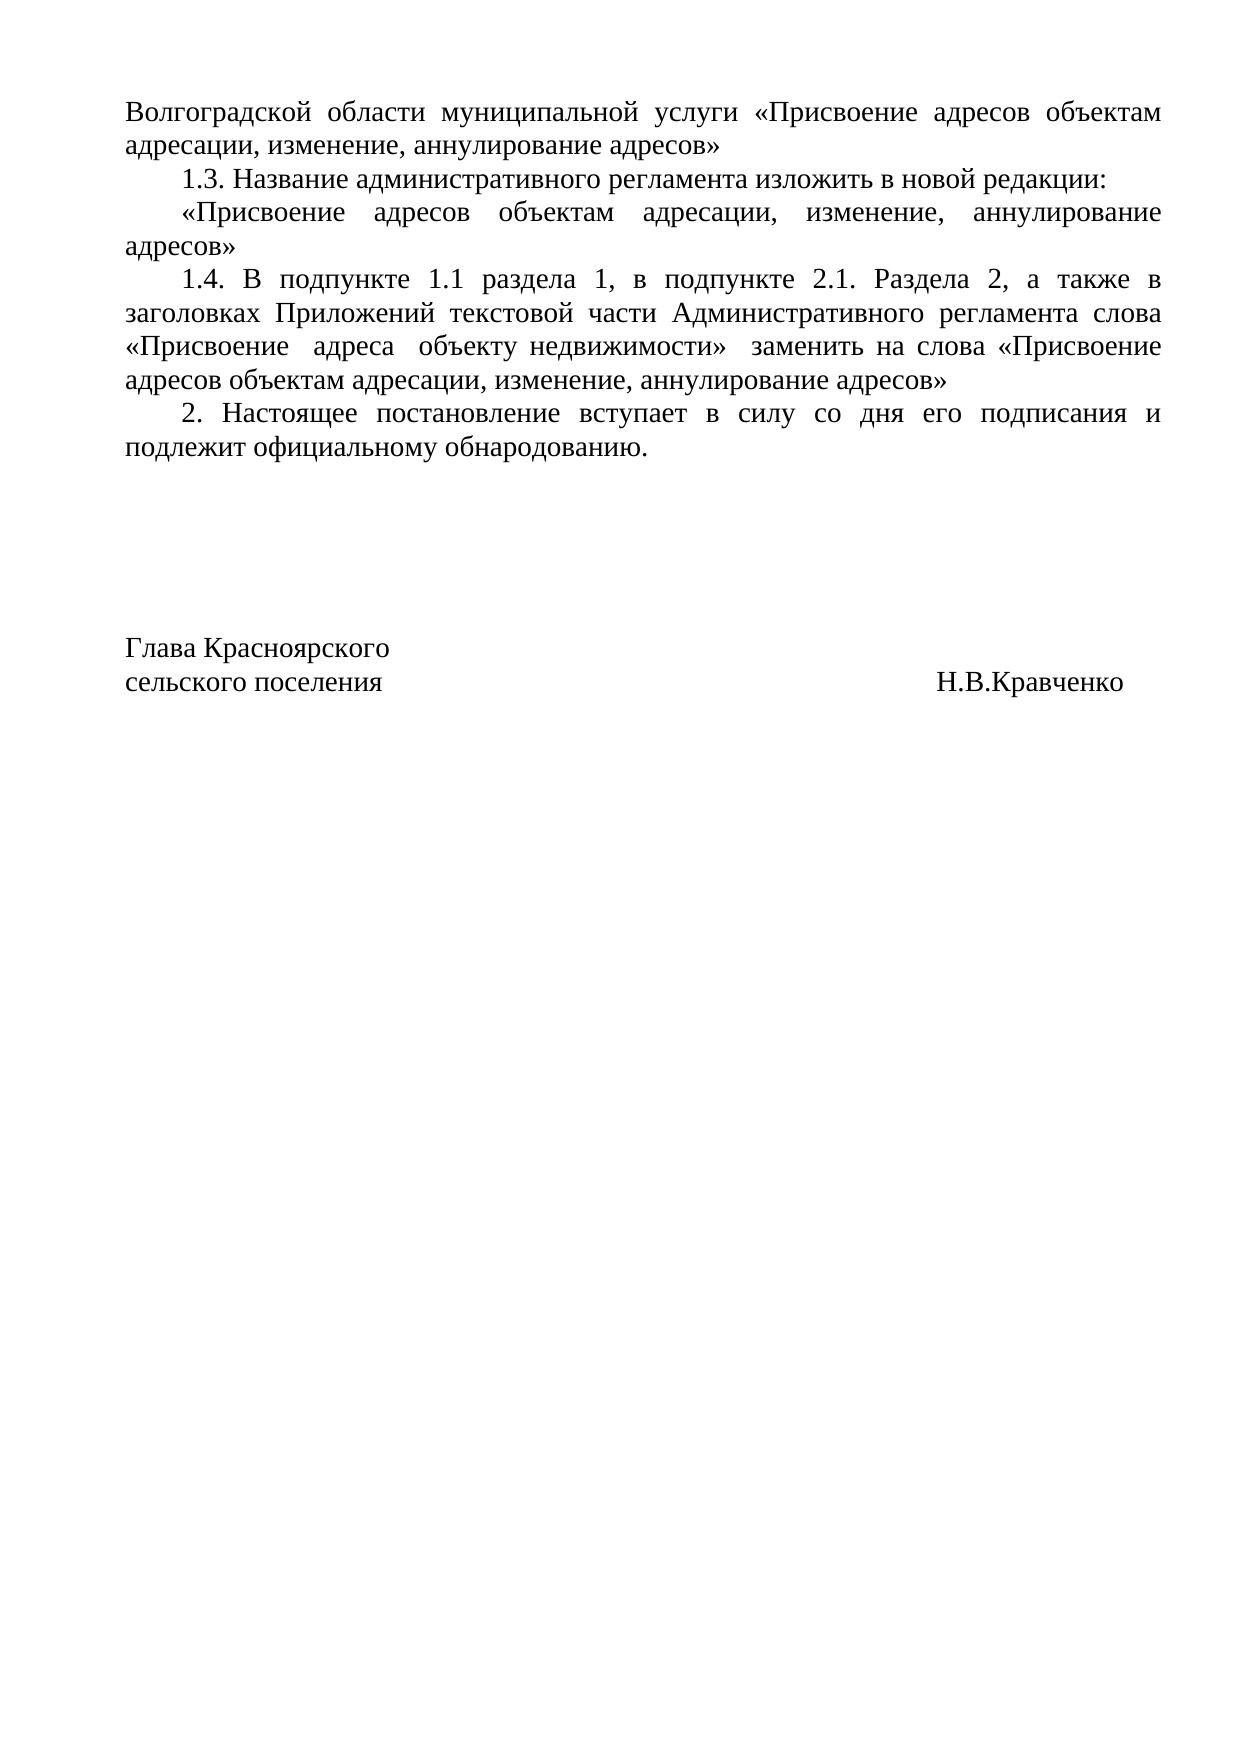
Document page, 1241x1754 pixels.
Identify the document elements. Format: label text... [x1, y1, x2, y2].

text 2. Настоящее постановление вступает в силу со дня его подписания и подлежит официальному обнародованию. [125, 396, 1162, 463]
text «Присвоение адресов объектам адресации, изменение, аннулирование адресов» [125, 194, 1162, 261]
text 1.4. В подпункте 1.1 раздела 1, в подпункте 2.1. Раздела 2, а также в заголовках Приложений текстовой части Административного регламента слова «Присвоение адреса объекту недвижимости» заменить на слова «Присвоение адресов объектам адресации, изменение, аннулирование адресов» [125, 261, 1162, 396]
text 1.3. Название административного регламента изложить в новой редакции: [125, 161, 1162, 194]
text сельского поселения Н.В.Кравченко [125, 664, 1162, 697]
text Глава Красноярского [125, 630, 1162, 664]
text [125, 94, 1162, 161]
